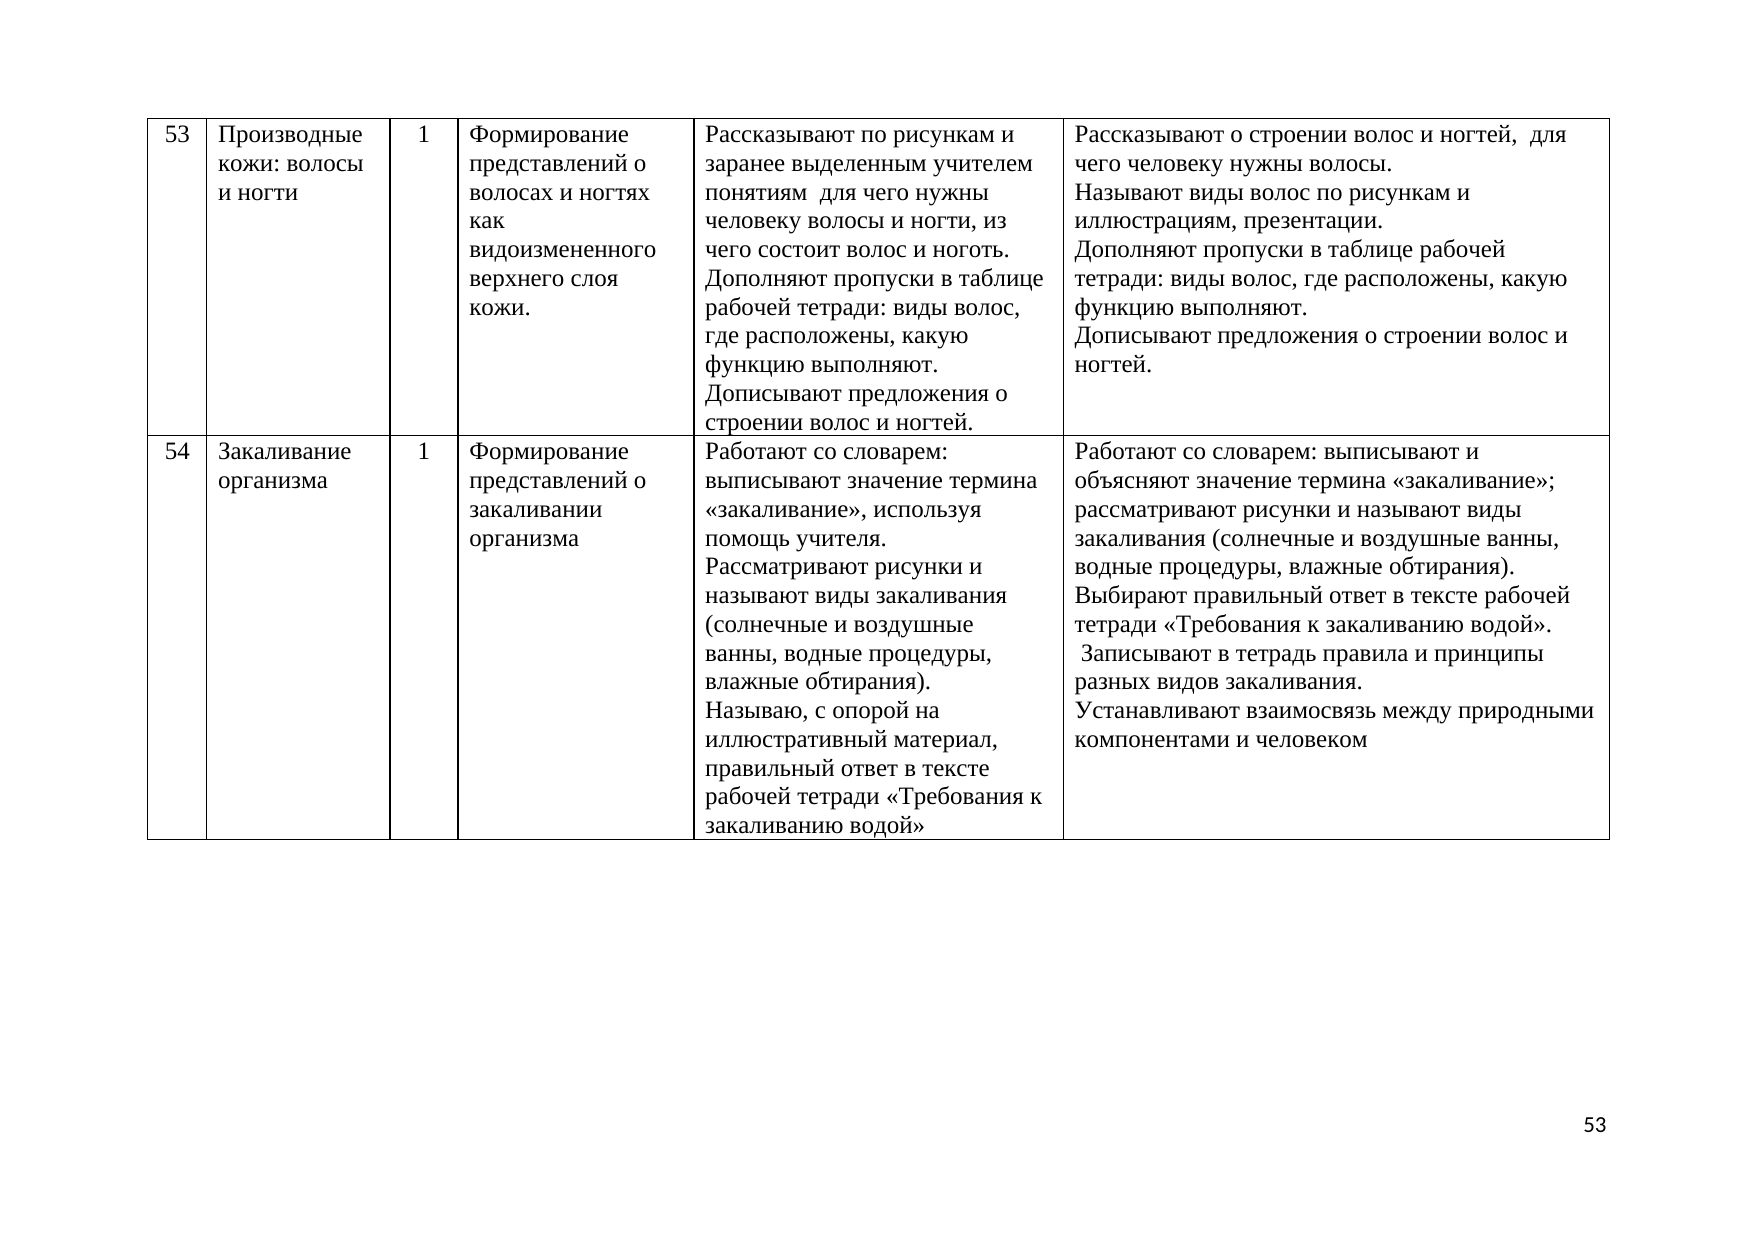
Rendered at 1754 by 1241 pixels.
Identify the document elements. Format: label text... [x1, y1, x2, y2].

table_cell Рассказывают о строении волос и ногтей, для чего человеку нужны волосы. Называют виды волос по рисункам и иллюстрациям, презентации. Дополняют пропуски в таблице рабочей тетради: виды волос, где расположены, какую функцию выполняют. Дописывают предложения о строении волос и ногтей. [1064, 119, 1609, 435]
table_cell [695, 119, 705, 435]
table_cell 1 [391, 436, 457, 839]
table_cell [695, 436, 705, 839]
table_cell Производные кожи: волосы и ногти [207, 119, 389, 435]
table_cell 53 [148, 119, 206, 435]
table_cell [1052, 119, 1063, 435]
table_cell Работают со словарем: выписывают и объясняют значение термина «закаливание»; рассматривают рисунки и называют виды закаливания (солнечные и воздушные ванны, водные процедуры, влажные обтирания). Выбирают правильный ответ в тексте рабочей тетради «Требования к закаливанию водой». Записывают в тетрадь правила и принципы разных видов закаливания. Устанавливают взаимосвязь между природными компонентами и человеком [1064, 436, 1609, 839]
table_cell 54 [148, 436, 206, 839]
table_cell Формирование представлений о закаливании организма [459, 436, 693, 839]
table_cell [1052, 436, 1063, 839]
table_cell Формирование представлений о волосах и ногтях как видоизмененного верхнего слоя кожи. [459, 119, 693, 435]
table_cell Закаливание организма [207, 436, 389, 839]
table_cell 1 [391, 119, 457, 435]
